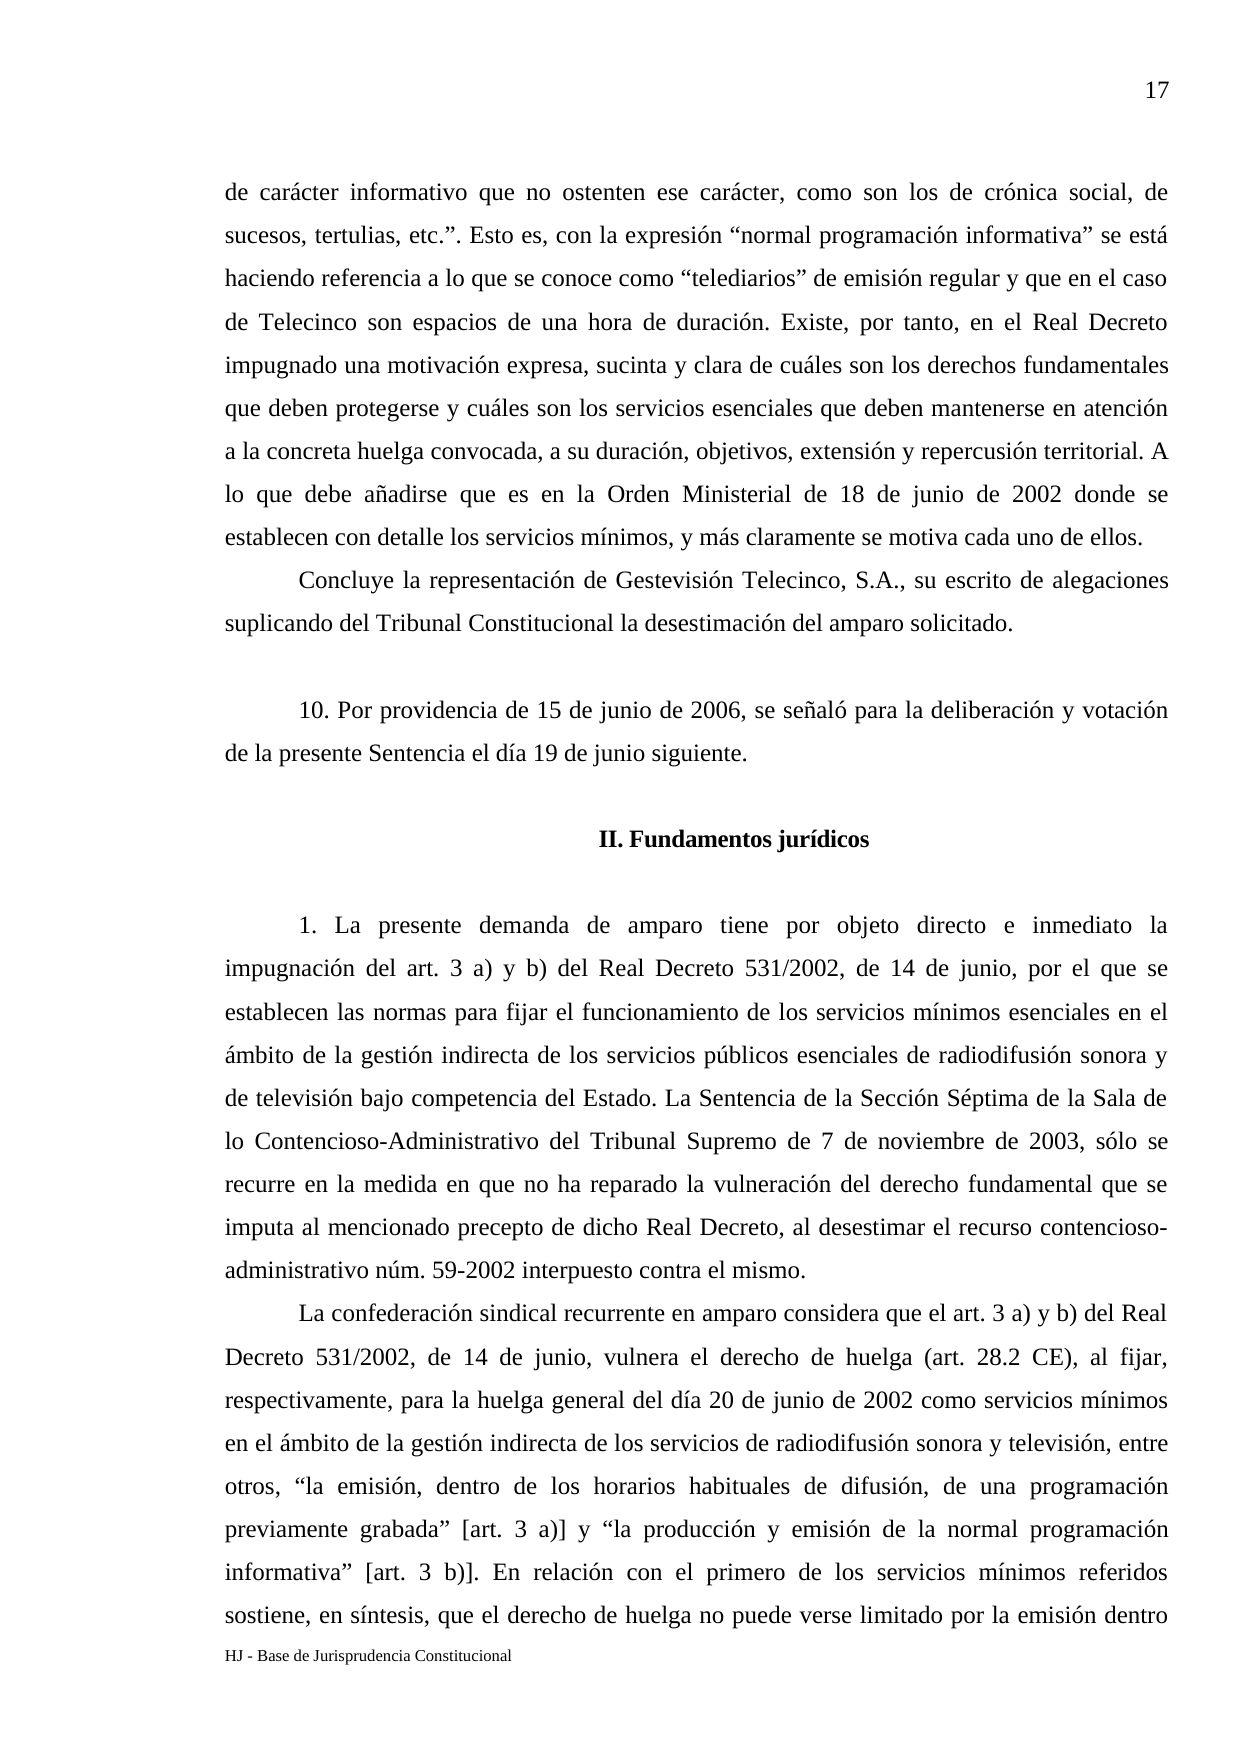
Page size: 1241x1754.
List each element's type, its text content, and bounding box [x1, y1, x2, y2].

subtitle II. Fundamentos jurídicos [224, 824, 1169, 853]
text 10. Por providencia de 15 de junio de 2006, se señaló para la deliberación y votación de la presente Sentencia el día 19 de junio siguiente. [224, 695, 1169, 767]
text Concluye la representación de Gestevisión Telecinco, S.A., su escrito de alegaciones suplicando del Tribunal Constitucional la desestimación del amparo solicitado. [224, 565, 1169, 637]
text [224, 177, 1169, 551]
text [224, 1298, 1169, 1629]
text 1. La presente demanda de amparo tiene por objeto directo e inmediato la impugnación del art. 3 a) y b) del Real Decreto 531/2002, de 14 de junio, por el que se establecen las normas para fijar el funcionamiento de los servicios mínimos esenciales en el ámbito de la gestión indirecta de los servicios públicos esenciales de radiodifusión sonora y de televisión bajo competencia del Estado. La Sentencia de la Sección Séptima de la Sala de lo Contencioso-Administrativo del Tribunal Supremo de 7 de noviembre de 2003, sólo se recurre en la medida en que no ha reparado la vulneración del derecho fundamental que se imputa al mencionado precepto de dicho Real Decreto, al desestimar el recurso contencioso-administrativo núm. 59-2002 interpuesto contra el mismo. [224, 910, 1169, 1284]
